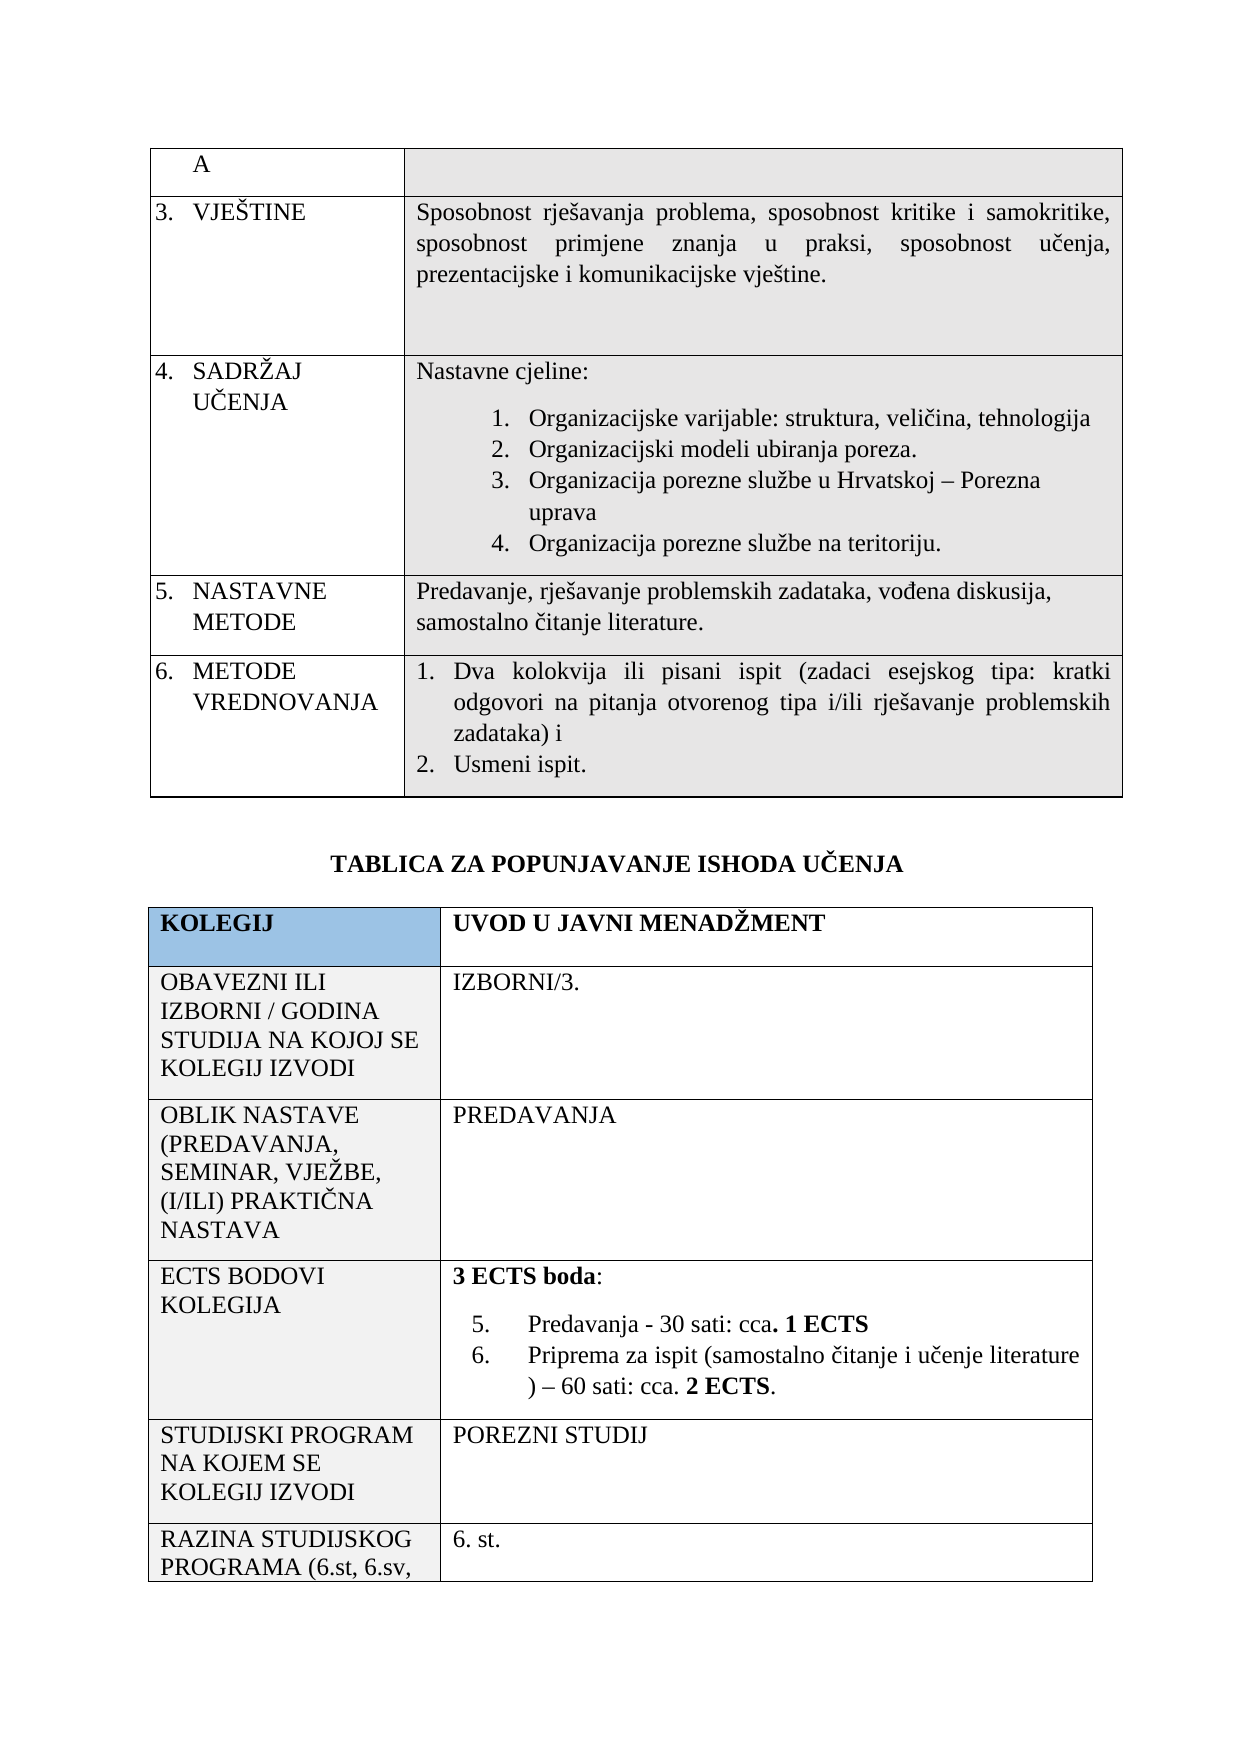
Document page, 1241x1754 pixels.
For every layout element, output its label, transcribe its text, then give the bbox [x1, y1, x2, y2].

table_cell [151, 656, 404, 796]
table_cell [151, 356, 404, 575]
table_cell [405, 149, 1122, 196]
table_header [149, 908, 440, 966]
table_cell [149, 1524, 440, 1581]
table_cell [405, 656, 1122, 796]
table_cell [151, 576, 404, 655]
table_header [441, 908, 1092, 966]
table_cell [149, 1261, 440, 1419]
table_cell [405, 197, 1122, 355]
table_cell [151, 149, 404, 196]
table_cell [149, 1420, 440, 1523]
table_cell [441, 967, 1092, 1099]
text TABLICA ZA POPUNJAVANJE ISHODA UČENJA [148, 849, 1093, 878]
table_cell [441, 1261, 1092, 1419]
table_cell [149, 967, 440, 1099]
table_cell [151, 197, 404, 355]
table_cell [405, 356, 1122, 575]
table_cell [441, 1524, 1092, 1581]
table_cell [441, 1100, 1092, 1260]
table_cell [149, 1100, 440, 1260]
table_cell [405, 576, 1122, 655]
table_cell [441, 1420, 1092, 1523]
